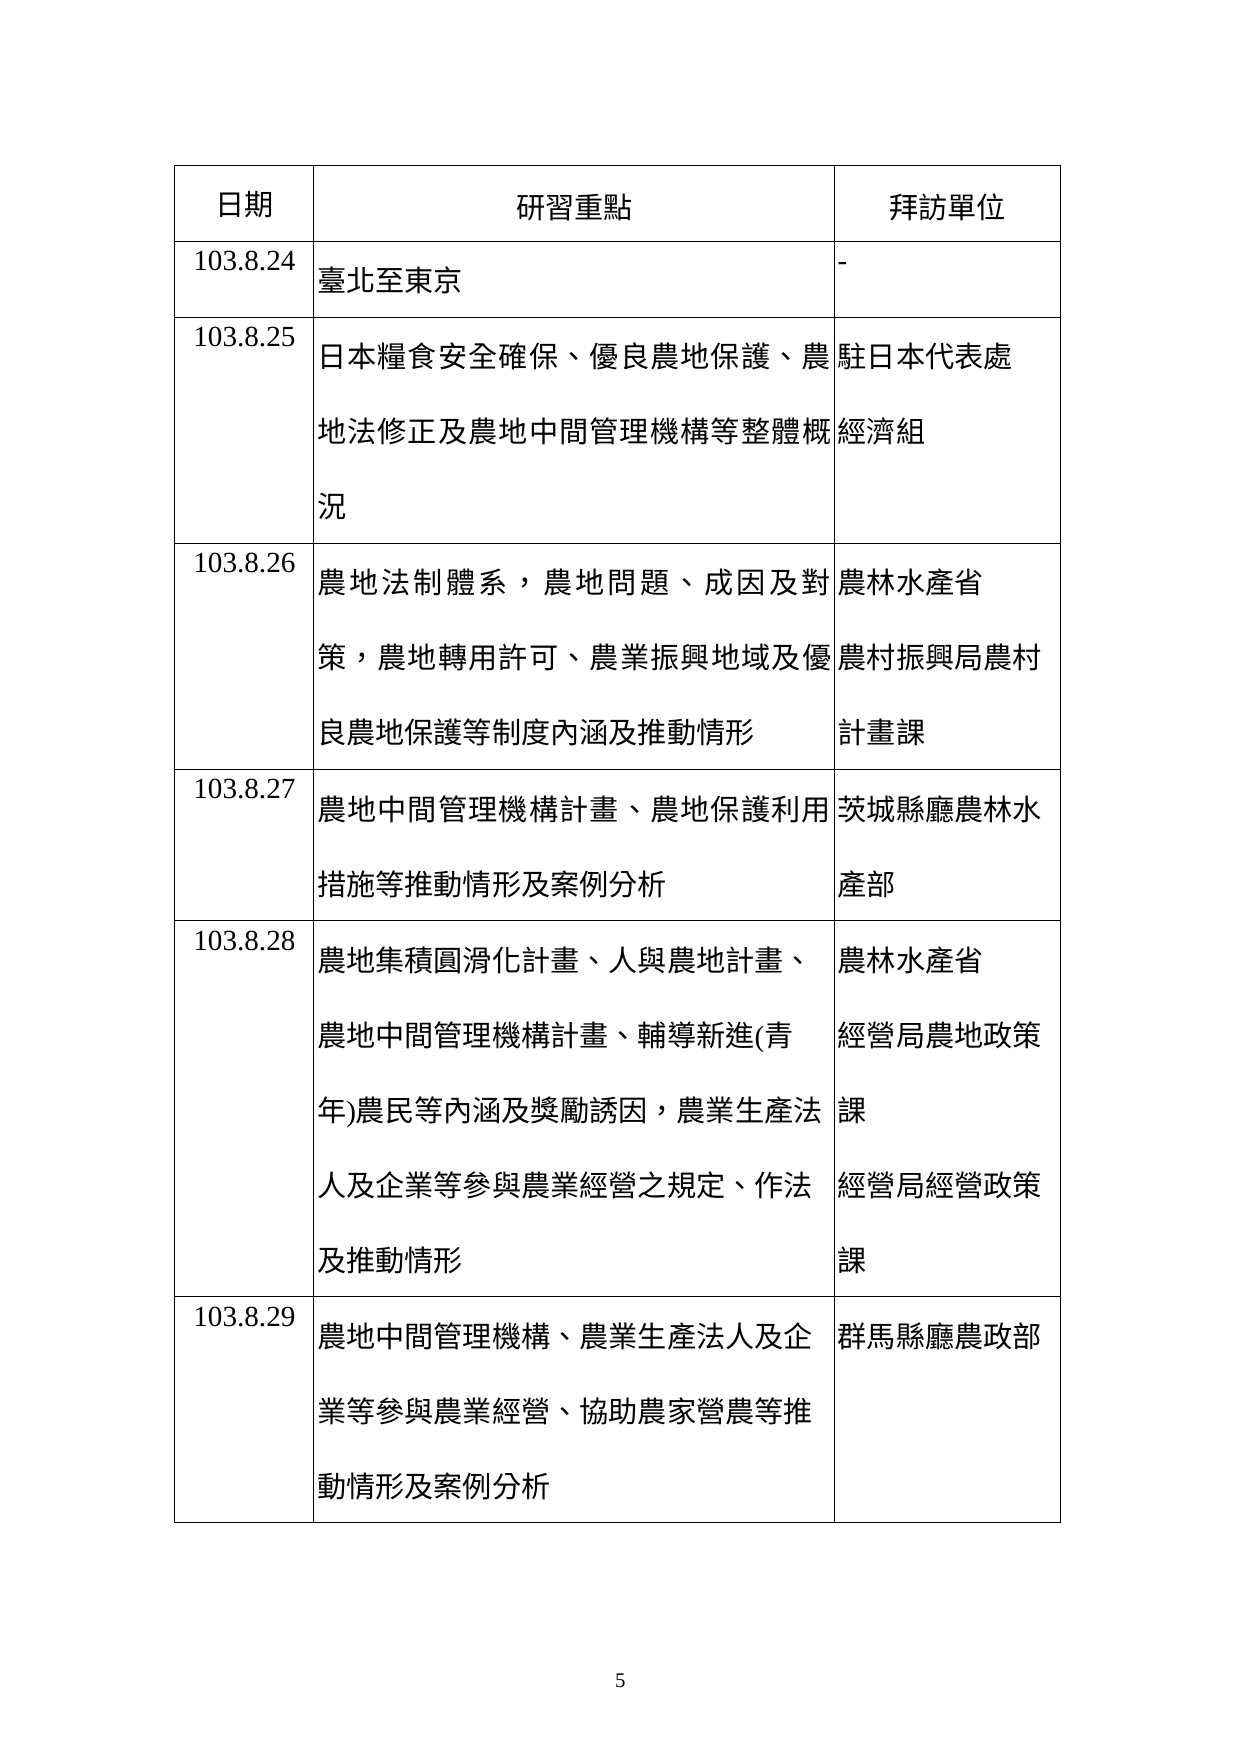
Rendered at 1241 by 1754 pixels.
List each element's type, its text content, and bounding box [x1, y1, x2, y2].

table_cell 農地法制體系，農地問題、成因及對策，農地轉用許可、農業振興地域及優良農地保護等制度內涵及推動情形 [314, 544, 834, 769]
table_cell 農林水產省 經營局農地政策課 經營局經營政策課 [835, 921, 1060, 1296]
table_header 研習重點 [314, 166, 834, 241]
table_cell 農林水產省 農村振興局農村計畫課 [835, 544, 1060, 769]
table_cell 群馬縣廳農政部 [835, 1297, 1060, 1522]
table_cell 103.8.27 [175, 770, 313, 920]
table_cell - [835, 242, 1060, 317]
table_cell 臺北至東京 [314, 242, 834, 317]
table_cell 103.8.24 [175, 242, 313, 317]
table_cell 103.8.29 [175, 1297, 313, 1522]
table_cell 農地中間管理機構計畫、農地保護利用措施等推動情形及案例分析 [314, 770, 834, 920]
table_cell 日本糧食安全確保、優良農地保護、農地法修正及農地中間管理機構等整體概況 [314, 318, 834, 543]
table_cell 103.8.25 [175, 318, 313, 543]
table_cell 駐日本代表處 經濟組 [835, 318, 1060, 543]
table_cell 茨城縣廳農林水產部 [835, 770, 1060, 920]
table_header 拜訪單位 [835, 166, 1060, 241]
table_cell 103.8.26 [175, 544, 313, 769]
table_cell 農地集積圓滑化計畫、人與農地計畫、農地中間管理機構計畫、輔導新進(青年)農民等內涵及獎勵誘因，農業生產法人及企業等參與農業經營之規定、作法及推動情形 [314, 921, 834, 1296]
table_cell 103.8.28 [175, 921, 313, 1296]
table_header 日期 [175, 166, 313, 241]
table_cell 農地中間管理機構、農業生產法人及企業等參與農業經營、協助農家營農等推動情形及案例分析 [314, 1297, 834, 1522]
